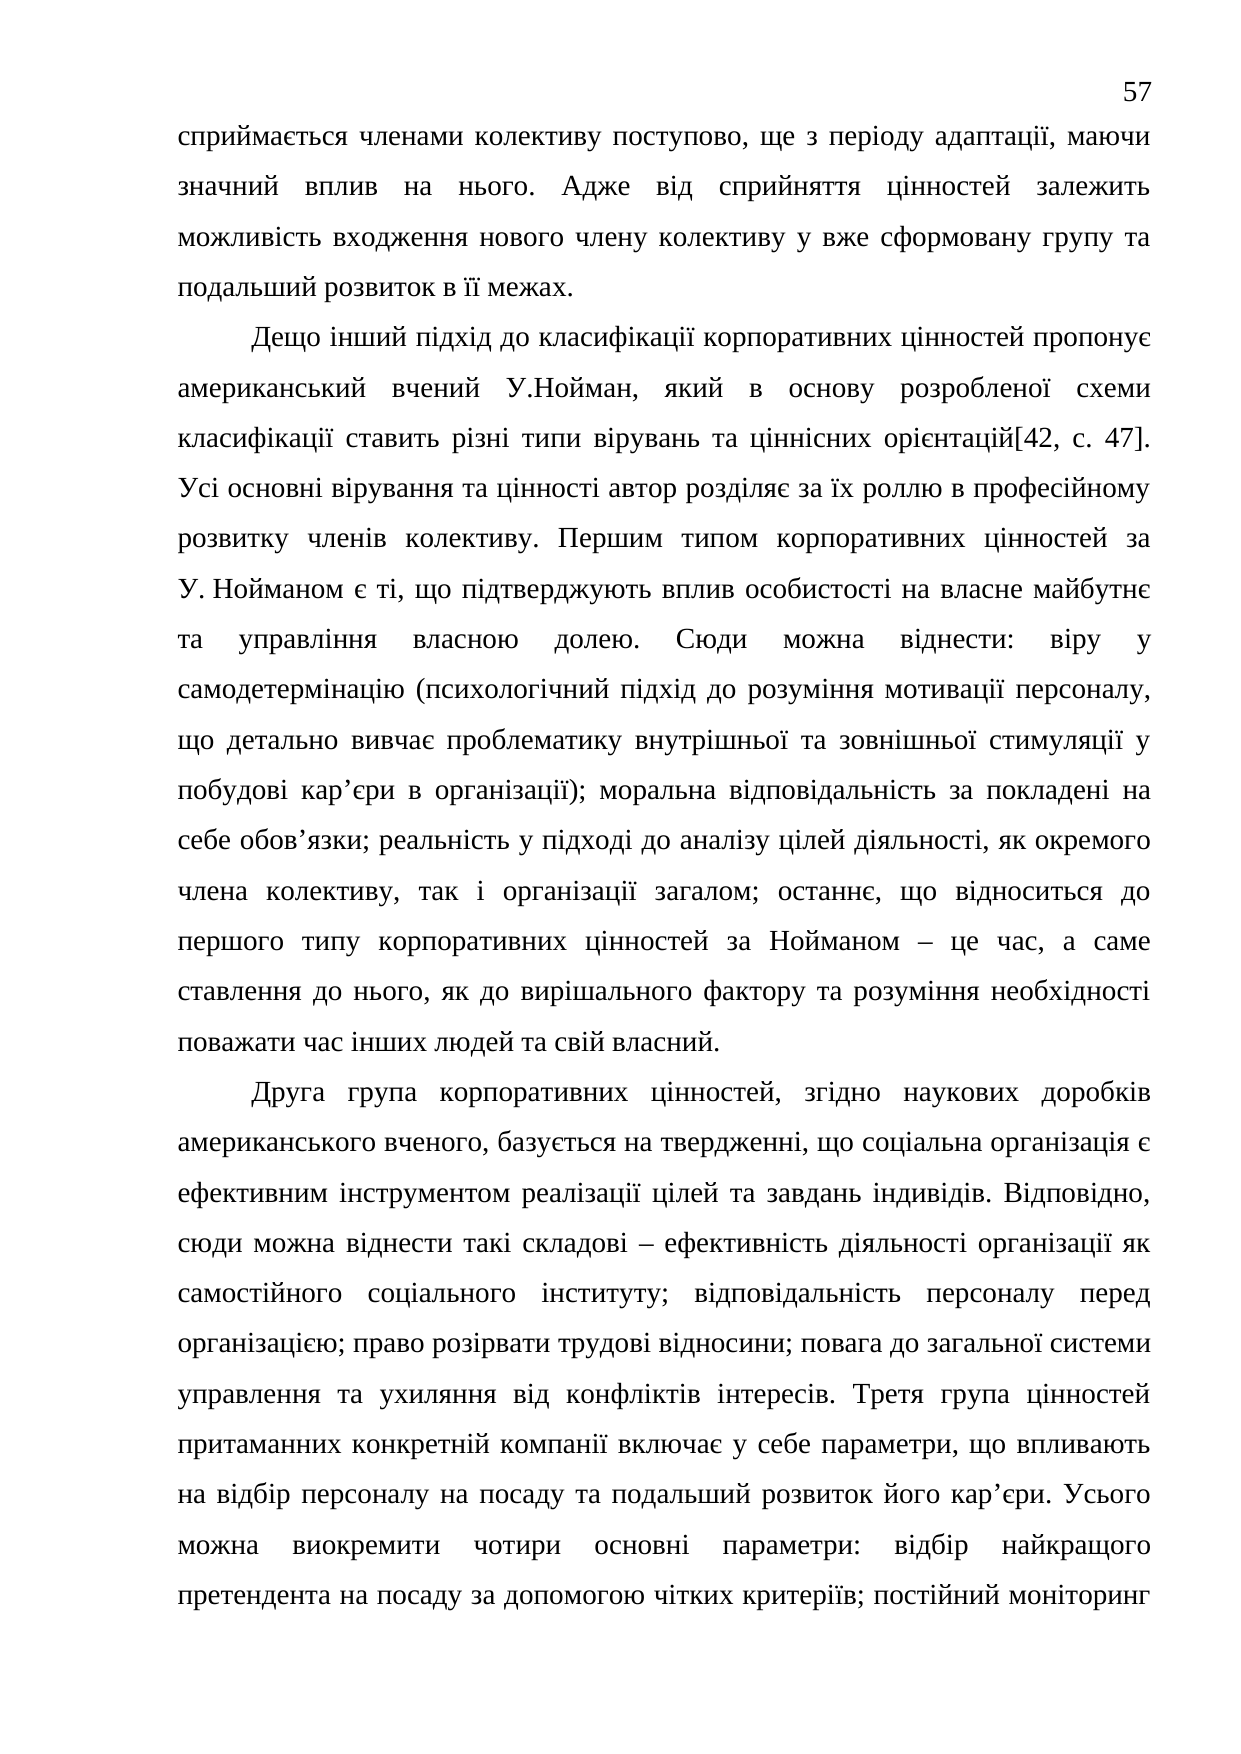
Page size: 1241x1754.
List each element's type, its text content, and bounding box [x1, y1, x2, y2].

text Дещо інший підхід до класифікації корпоративних цінностей пропонує американський вчений У.Нойман, який в основу розробленої схеми класифікації ставить різні типи вірувань та ціннісних орієнтацій[42, с. 47]. Усі основні вірування та цінності автор розділяє за їх роллю в професійному розвитку членів колективу. Першим типом корпоративних цінностей за У. Нойманом є ті, що підтверджують вплив особистості на власне майбутнє та управління власною долею. Сюди можна віднести: віру у самодетермінацію (психологічний підхід до розуміння мотивації персоналу, що детально вивчає проблематику внутрішньої та зовнішньої стимуляції у побудові кар’єри в організації); моральна відповідальність за покладені на себе обов’язки; реальність у підході до аналізу цілей діяльності, як окремого члена колективу, так і організації загалом; останнє, що відноситься до першого типу корпоративних цінностей за Нойманом – це час, а саме ставлення до нього, як до вирішального фактору та розуміння необхідності поважати час інших людей та свій власний. [177, 319, 1152, 1057]
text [177, 118, 1152, 303]
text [177, 1074, 1152, 1611]
